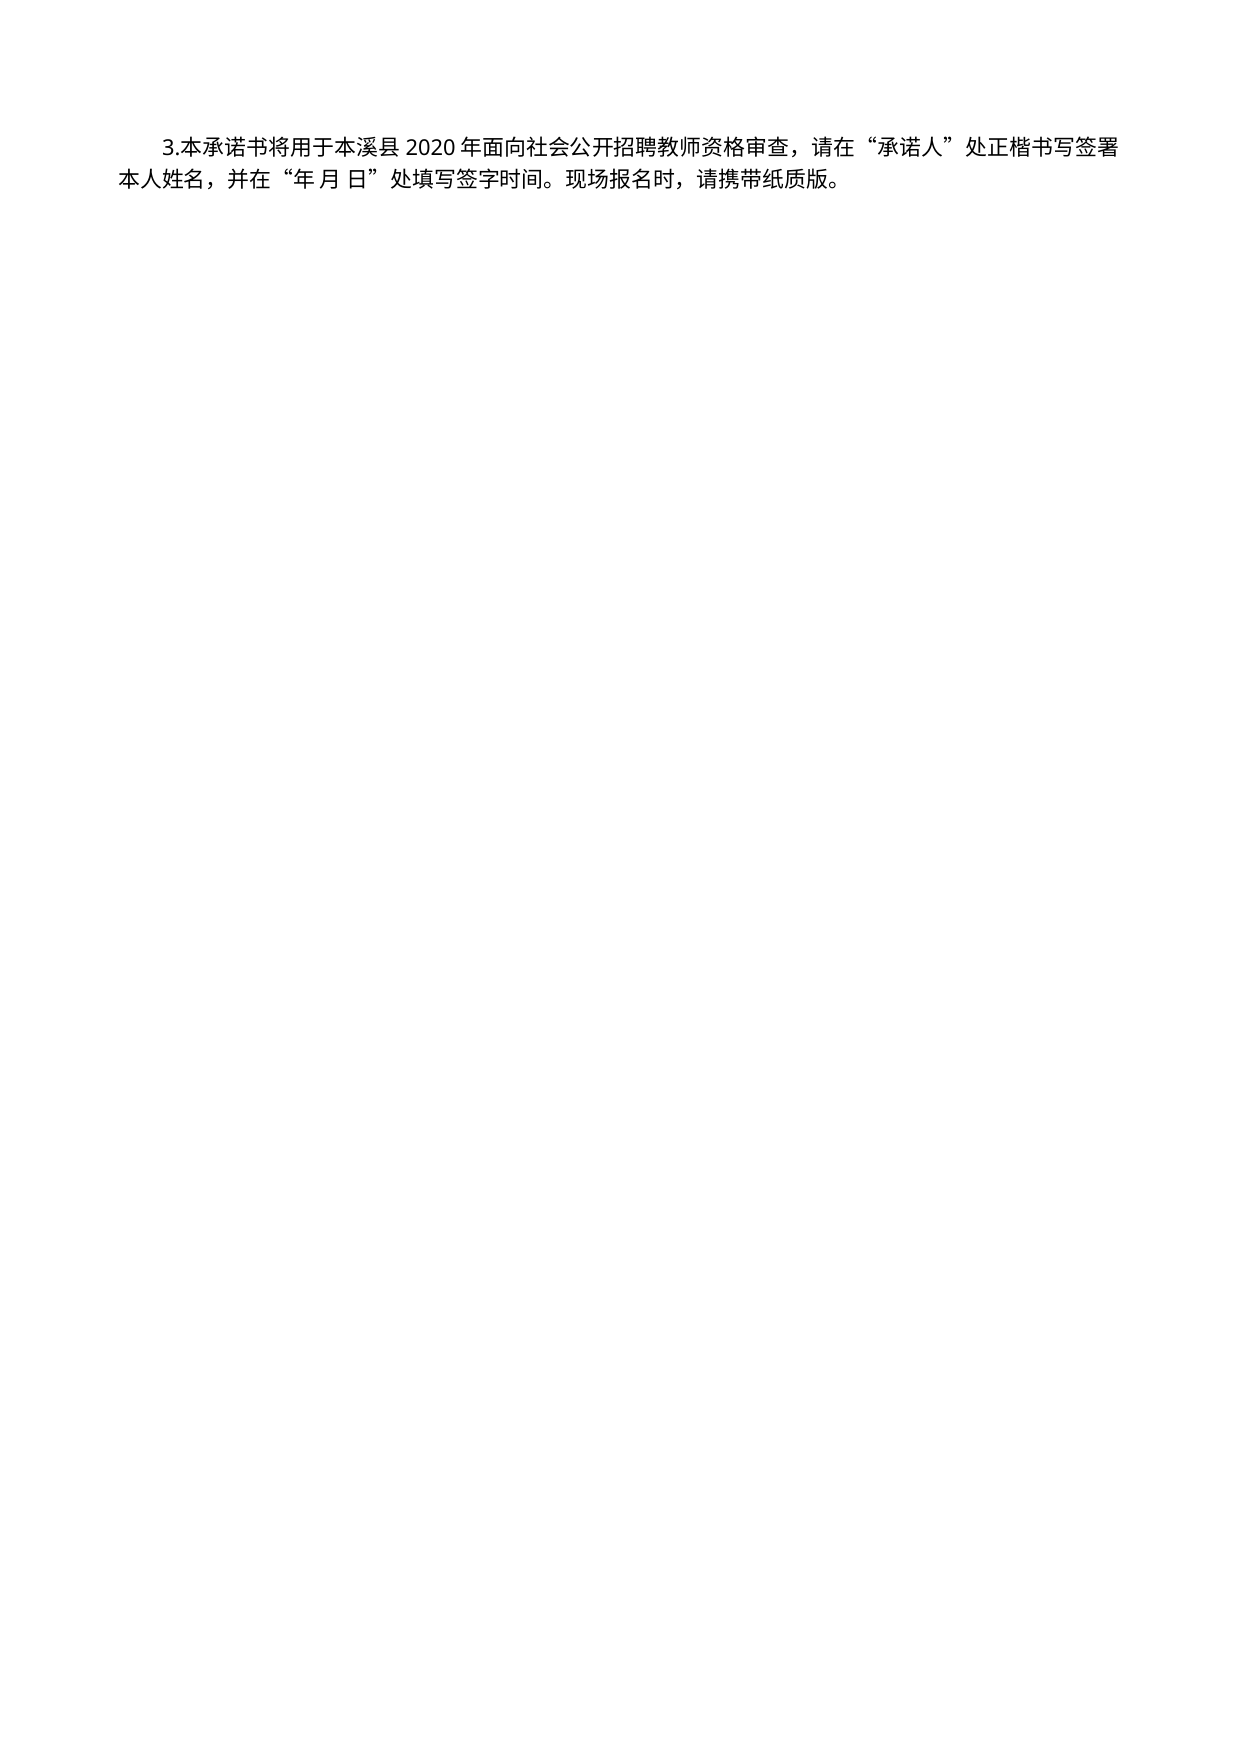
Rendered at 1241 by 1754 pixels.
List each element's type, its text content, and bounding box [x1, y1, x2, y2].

text 3.本承诺书将用于本溪县2020年面向社会公开招聘教师资格审查，请在“承诺人”处正楷书写签署本人姓名，并在“年 月 日”处填写签字时间。现场报名时，请携带纸质版。 [118, 129, 1122, 194]
